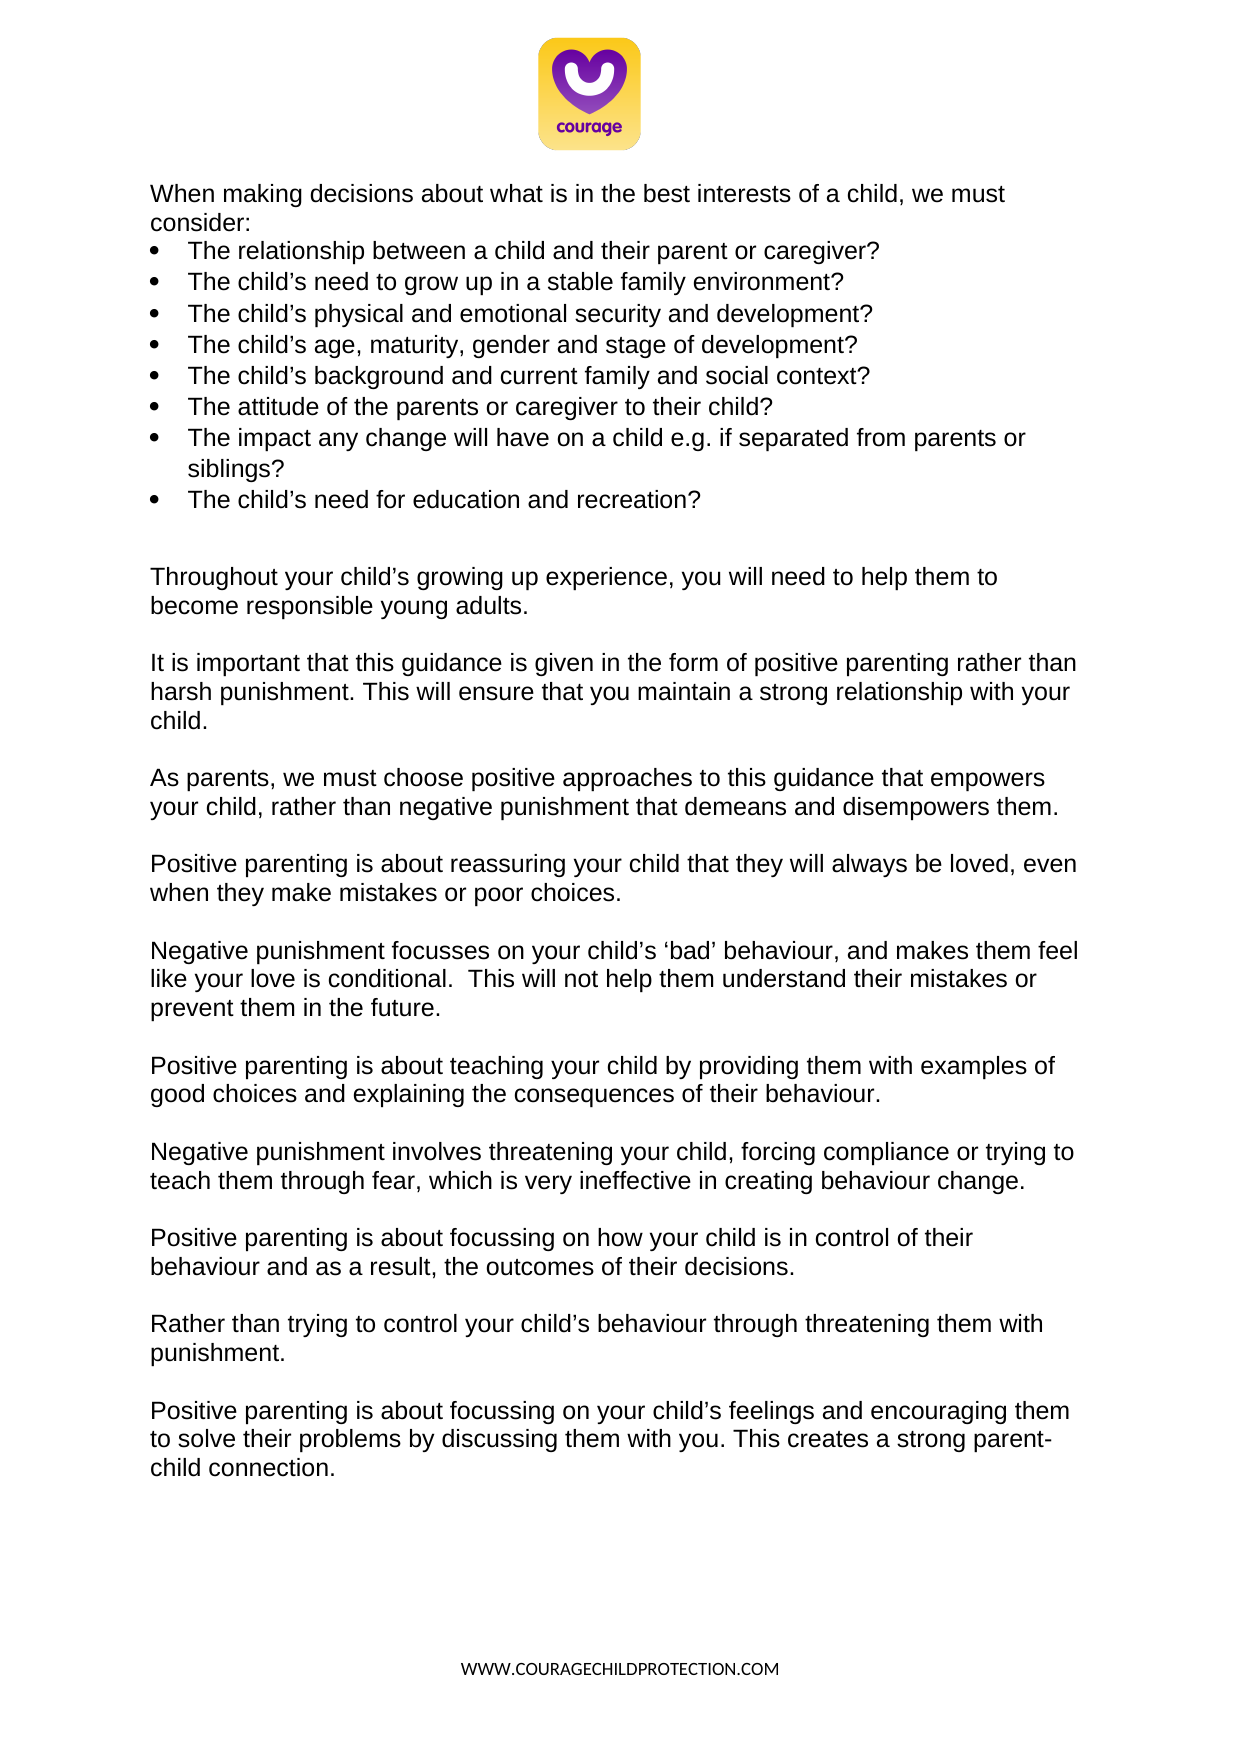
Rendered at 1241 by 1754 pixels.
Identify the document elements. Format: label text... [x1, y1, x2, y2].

text Positive parenting is about reassuring your child that they will always be loved, even when they make mistakes or poor choices. [150, 849, 1090, 907]
text When making decisions about what is in the best interests of a child, we must consider: [150, 179, 1090, 236]
list The child’s background and current family and social context? [150, 361, 1090, 390]
list The impact any change will have on a child e.g. if separated from parents or siblings? [150, 423, 1090, 483]
text Negative punishment involves threatening your child, forcing compliance or trying to teach them through fear, which is very ineffective in creating behaviour change. [150, 1137, 1090, 1194]
list The child’s need to grow up in a stable family environment? [150, 267, 1090, 296]
list The relationship between a child and their parent or caregiver? [150, 236, 1090, 265]
text Rather than trying to control your child’s behaviour through threatening them with punishment. [150, 1309, 1090, 1367]
text Positive parenting is about teaching your child by providing them with examples of good choices and explaining the consequences of their behaviour. [150, 1051, 1090, 1108]
text It is important that this guidance is given in the form of positive parenting rather than harsh punishment. This will ensure that you maintain a strong relationship with your child. [150, 648, 1090, 734]
text Positive parenting is about focussing on how your child is in control of their behaviour and as a result, the outcomes of their decisions. [150, 1223, 1090, 1281]
text Negative punishment focusses on your child’s ‘bad’ behaviour, and makes them feel like your love is conditional. This will not help them understand their mistakes or prevent them in the future. [150, 936, 1090, 1022]
picture [535, 33, 644, 155]
text Positive parenting is about focussing on your child’s feelings and encouraging them to solve their problems by discussing them with you. This creates a strong parent-child connection. [150, 1396, 1090, 1482]
list The child’s need for education and recreation? [150, 485, 1090, 514]
text Throughout your child’s growing up experience, you will need to help them to become responsible young adults. [150, 562, 1090, 619]
text As parents, we must choose positive approaches to this guidance that empowers your child, rather than negative punishment that demeans and disempowers them. [150, 763, 1090, 821]
list The attitude of the parents or caregiver to their child? [150, 392, 1090, 421]
list The child’s age, maturity, gender and stage of development? [150, 330, 1090, 358]
list The child’s physical and emotional security and development? [150, 298, 1090, 327]
